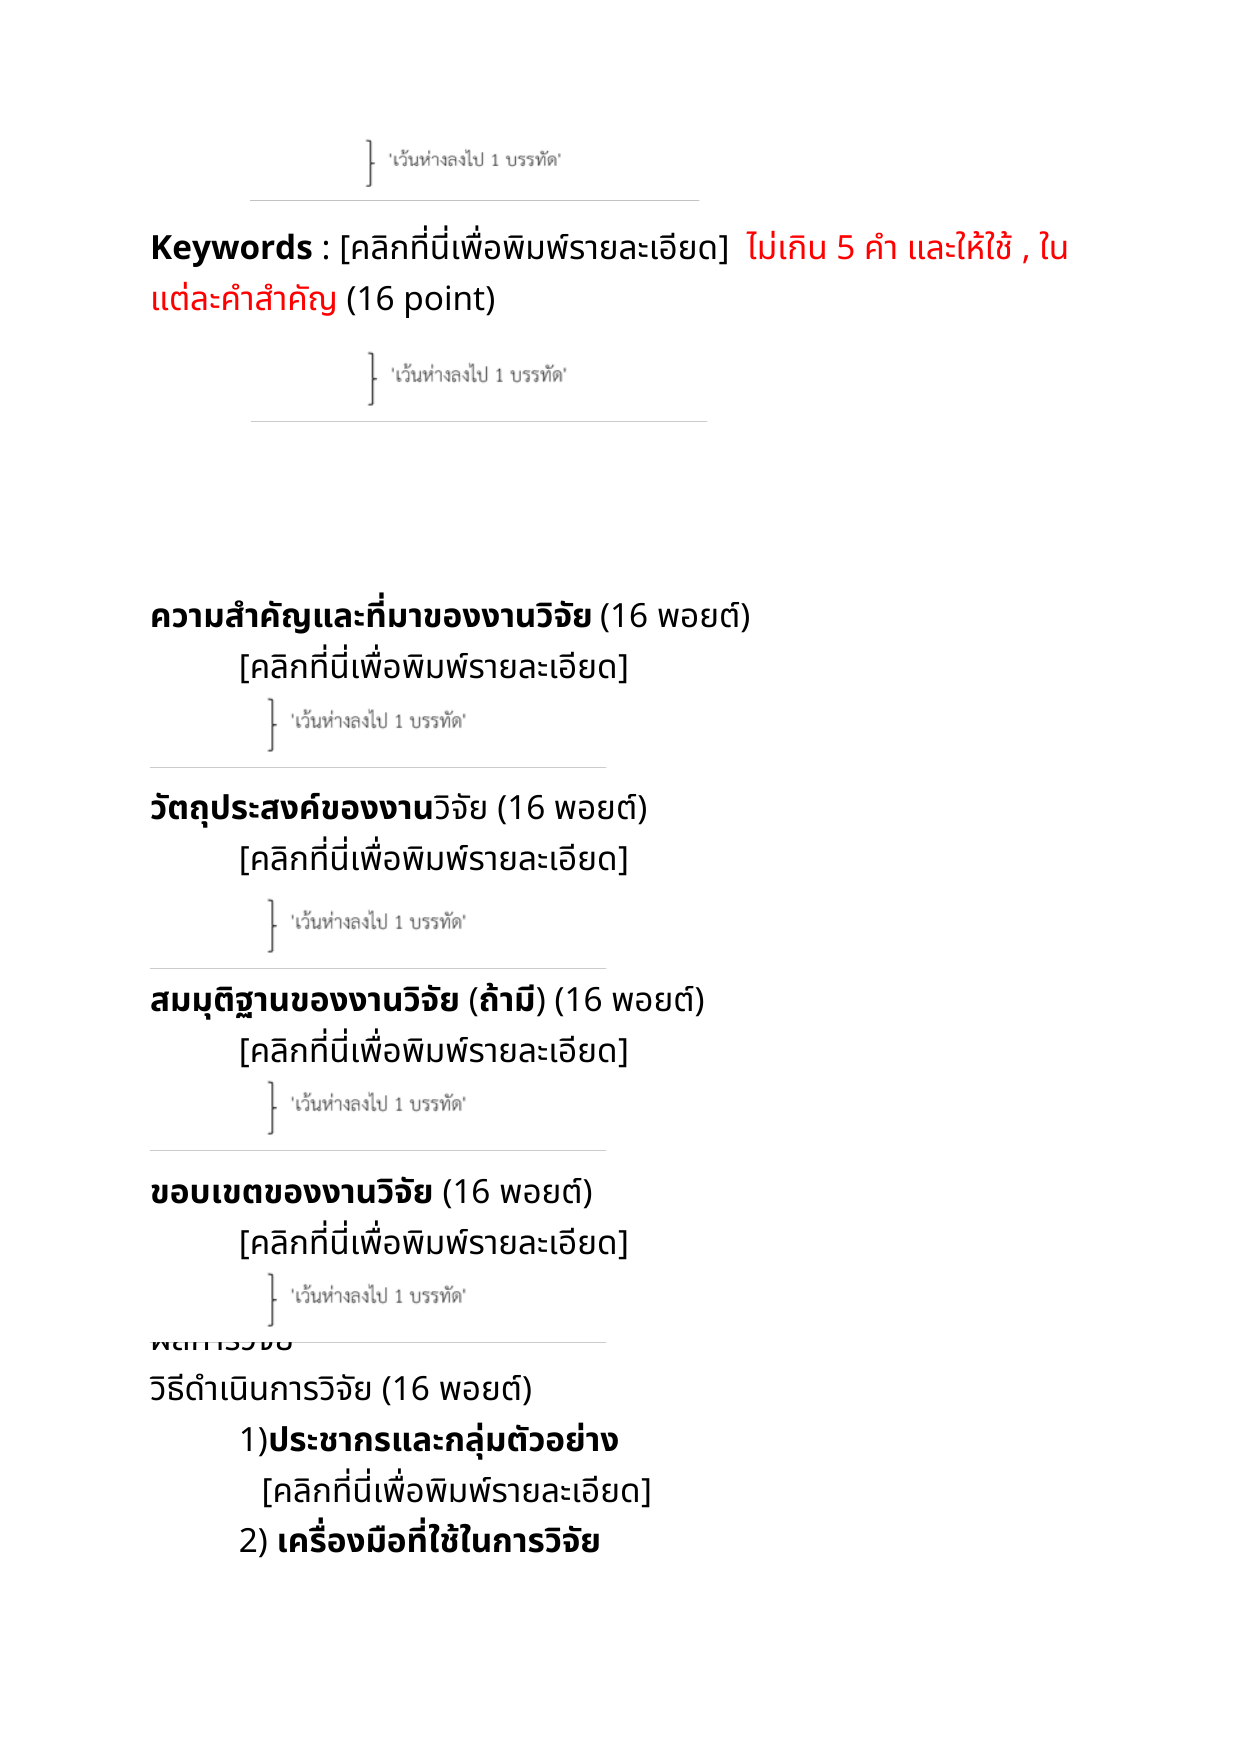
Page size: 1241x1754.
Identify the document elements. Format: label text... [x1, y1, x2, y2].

text ผลการวิจัย [150, 1315, 1090, 1365]
picture [150, 694, 608, 770]
list ประชากรและกลุ่มตัวอย่าง [239, 1416, 1090, 1466]
text Keywords : ไม่เกิน 5 คำ และให้ใช้ , ในแต่ละคำสำคัญ (16 point) [150, 224, 1090, 325]
picture [250, 348, 709, 424]
picture [150, 1077, 608, 1153]
text วัตถุประสงค์ของงานวิจัย (16 พอยต์) [150, 784, 1090, 834]
text สมมุติฐานของงานวิจัย (ถ้ามี) (16 พอยต์) [150, 976, 1090, 1027]
picture [250, 136, 701, 203]
text 2) เครื่องมือที่ใช้ในการวิจัย [150, 1517, 1090, 1568]
text ขอบเขตของงานวิจัย (16 พอยต์) [150, 1168, 1090, 1219]
text ความสำคัญและที่มาของงานวิจัย (16 พอยต์) [150, 592, 1090, 642]
text วิธีดำเนินการวิจัย (16 พอยต์) [150, 1365, 1090, 1416]
picture [150, 895, 608, 971]
picture [150, 1269, 608, 1345]
